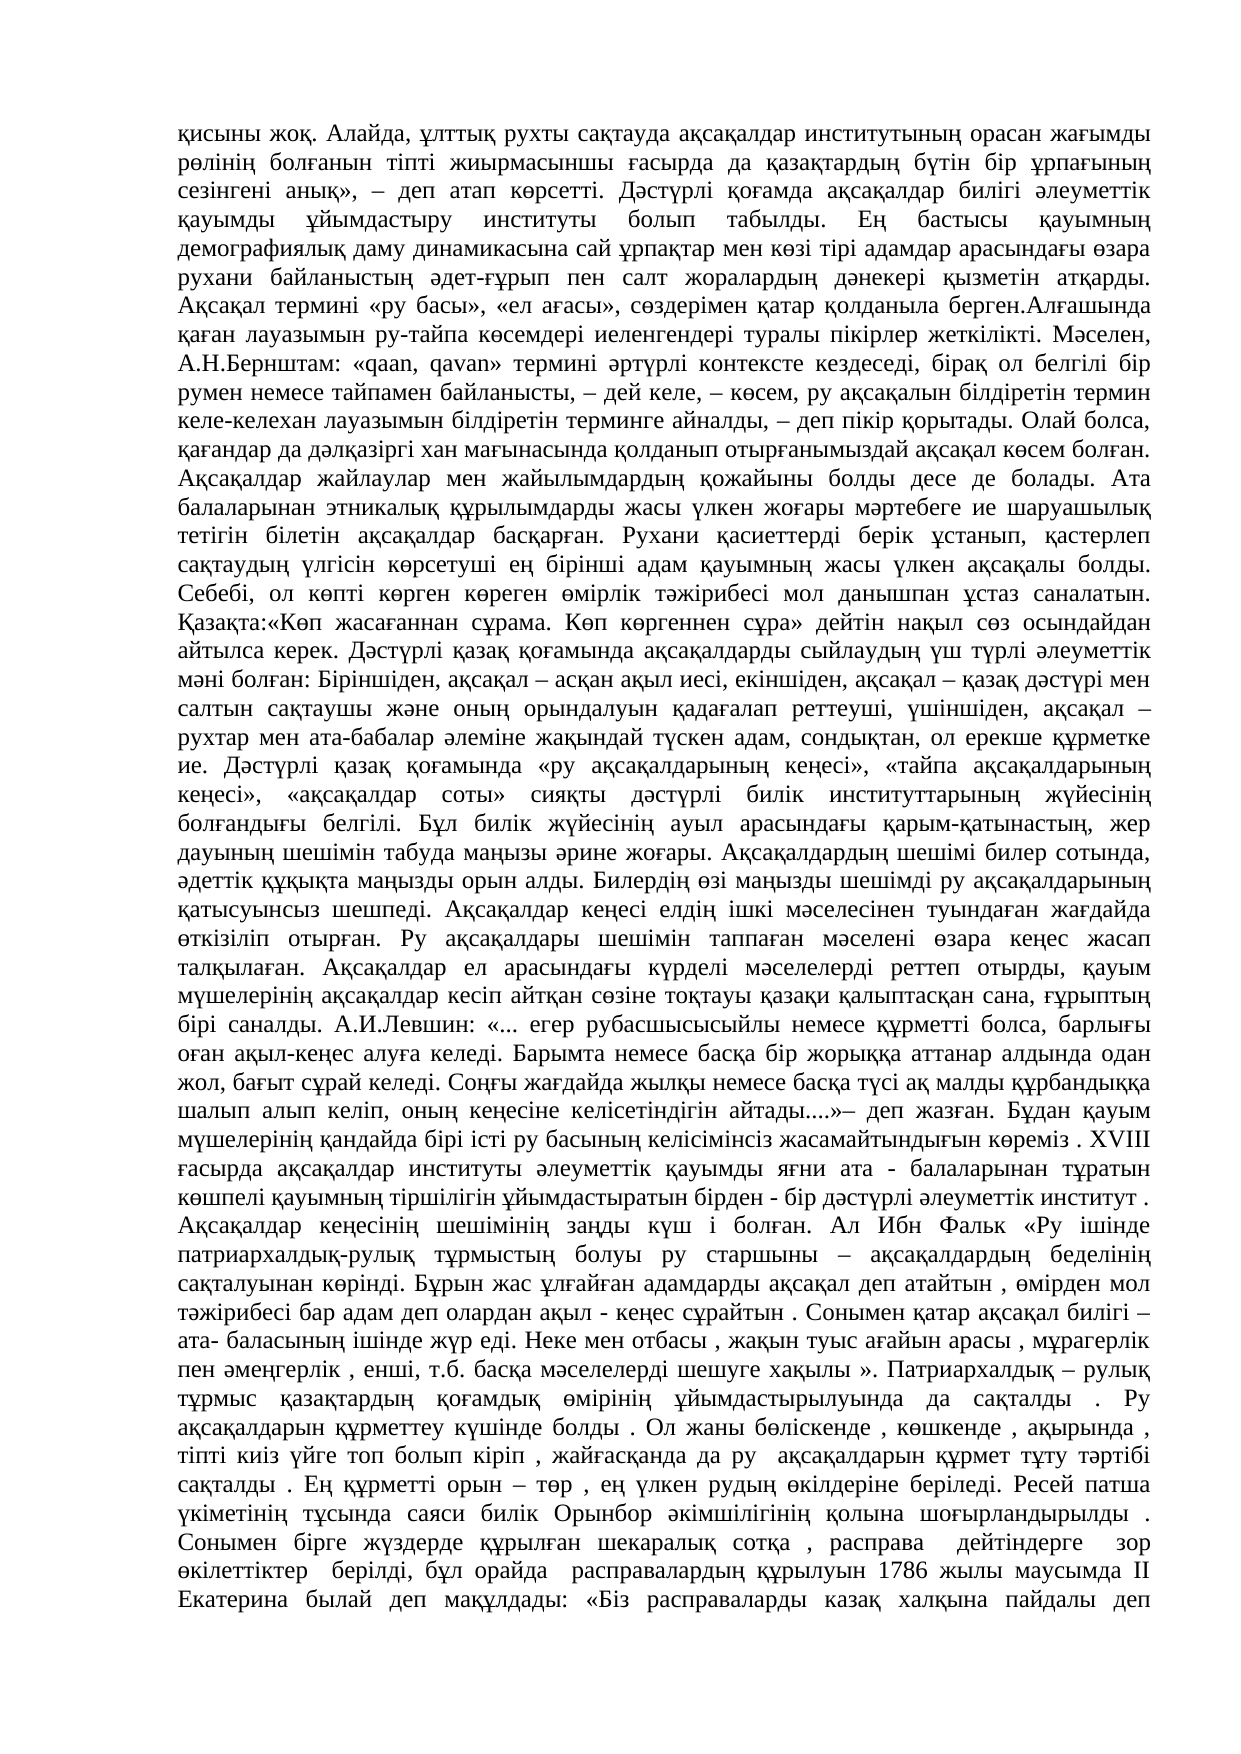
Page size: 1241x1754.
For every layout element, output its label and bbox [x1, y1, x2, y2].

text [177, 118, 1152, 1211]
text [177, 1211, 1152, 1613]
